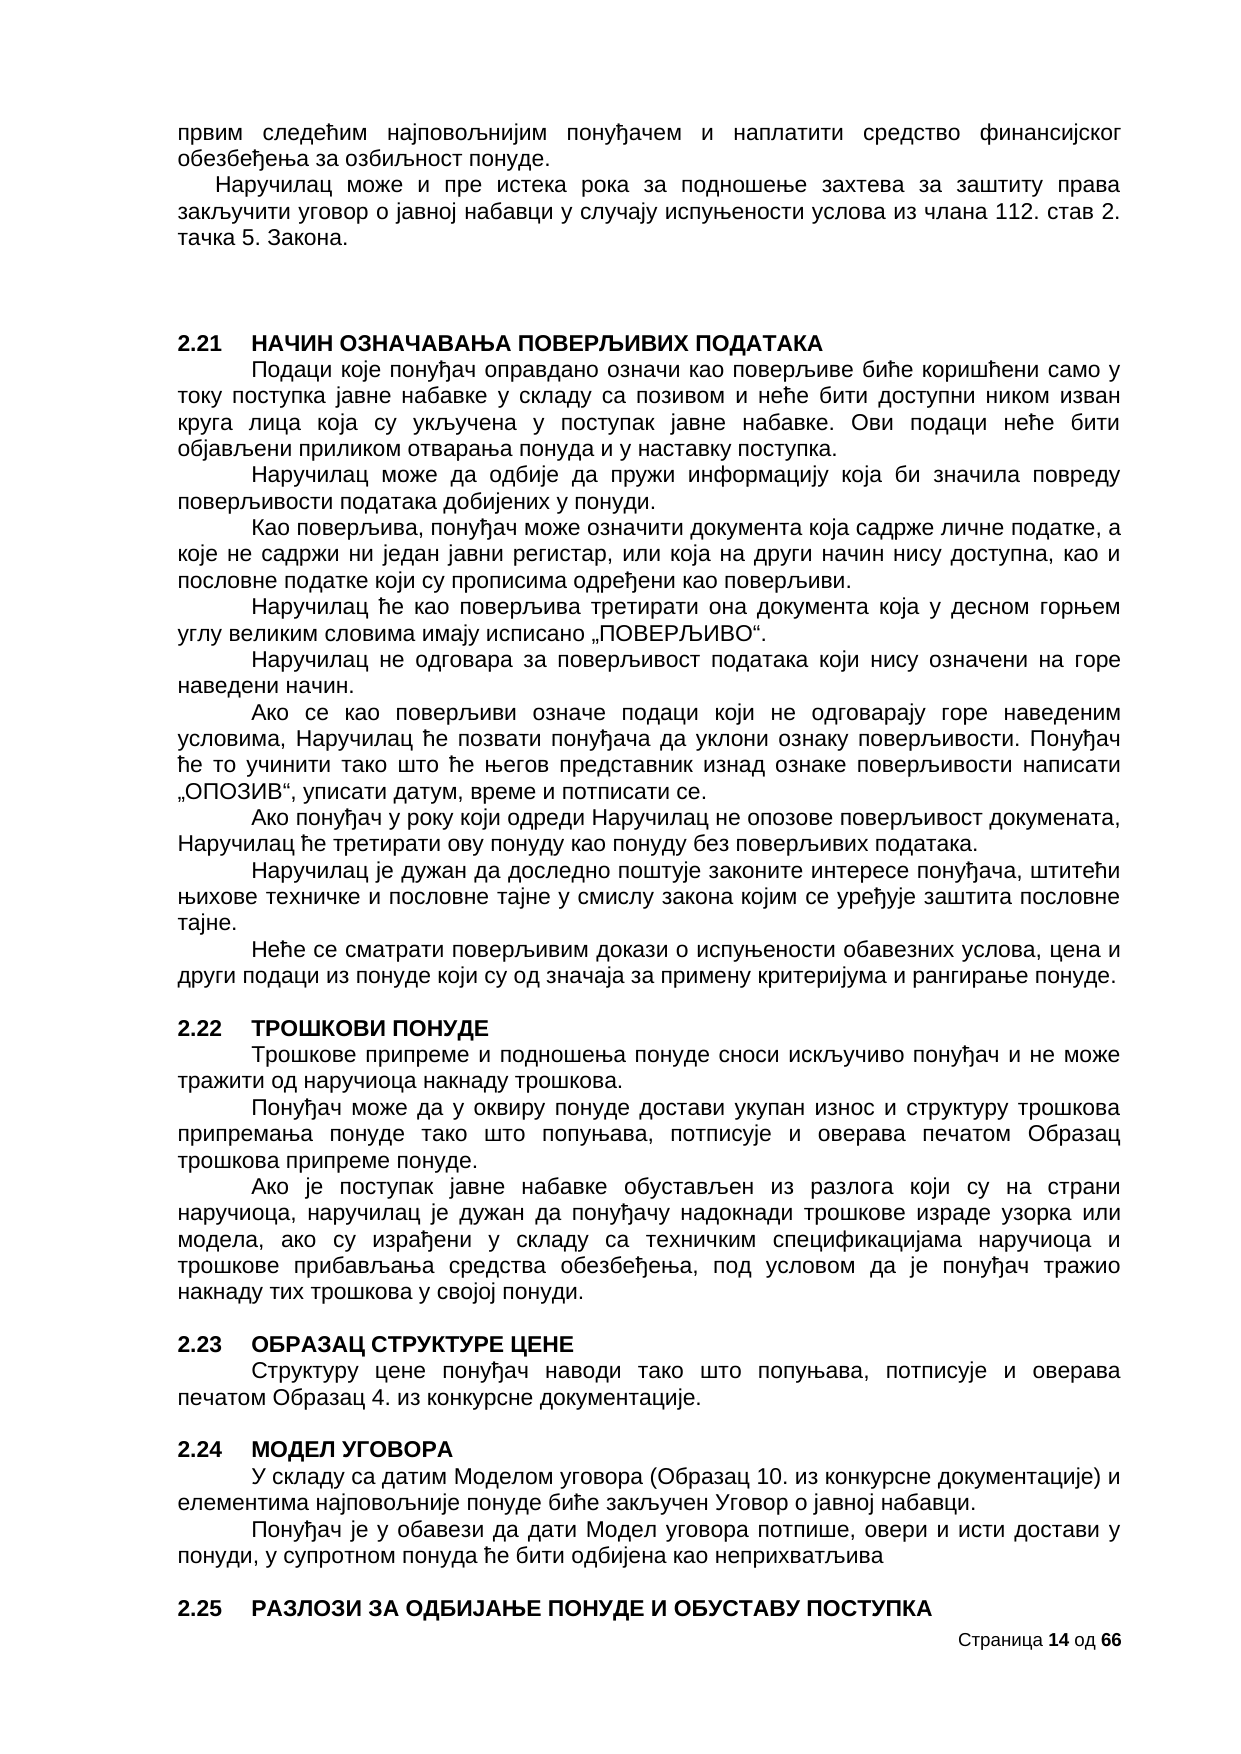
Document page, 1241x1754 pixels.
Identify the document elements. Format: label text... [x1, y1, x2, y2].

text Понуђач је у обавези да дати Модел уговора потпише, овери и исти достави у понуди, у супротном понуда ће бити одбијена као неприхватљива [177, 1516, 1121, 1568]
subtitle 2.23 ОБРАЗАЦ СТРУКТУРЕ ЦЕНЕ [177, 1331, 1121, 1357]
text Наручилац може и пре истека рока за подношење захтева за заштиту права закључити уговор о јавној набавци у случају испуњености услова из члана 112. став 2. тачка 5. Закона. [177, 171, 1121, 251]
text Наручилац ће као поверљива третирати она документа која у десном горњем углу великим словима имају исписано „ПОВЕРЉИВО“. [177, 593, 1121, 646]
text Ако се као поверљиви означе подаци који не одговарају горе наведеним условима, Наручилац ће позвати понуђача да уклони ознаку поверљивости. Понуђач ће то учинити тако што ће његов представник изнад ознаке поверљивости написати „ОПОЗИВ“, уписати датум, време и потписати се. [177, 698, 1121, 804]
text Као поверљива, понуђач може означити документа која садрже личне податке, а које не садржи ни један јавни регистар, или која на други начин нису доступна, као и пословне податке који су прописима одређени као поверљиви. [177, 514, 1121, 593]
subtitle 2.22 ТРОШКОВИ ПОНУДЕ [177, 1015, 1121, 1041]
text Наручилац је дужан да доследно поштује законите интересе понуђача, штитећи њихове техничке и пословне тајне у смислу закона којим се уређује заштита пословне тајне. [177, 857, 1121, 936]
text Трошкове припреме и подношења понуде сноси искључиво понуђач и не може тражити од наручиоца накнаду трошкова. [177, 1041, 1121, 1094]
text У складу са датим Моделом уговора (Образац 10. из конкурсне документације) и елементима најповољније понуде биће закључен Уговор о јавној набавци. [177, 1463, 1121, 1516]
subtitle 2.21 НАЧИН ОЗНАЧАВАЊА ПОВЕРЉИВИХ ПОДАТАКА [177, 329, 1121, 356]
text Неће се сматрати поверљивим докази о испуњености обавезних услова, цена и други подаци из понуде који су од значаја за примену критеријума и рангирање понуде. [177, 936, 1121, 988]
text Наручилац може да одбије да пружи информацију која би значила повреду поверљивости података добијених у понуди. [177, 461, 1121, 514]
subtitle 2.24 МОДЕЛ УГОВОРА [177, 1436, 1121, 1463]
text Наручилац не одговара за поверљивост података који нису означени на горе наведени начин. [177, 646, 1121, 698]
text Ако понуђач у року који одреди Наручилац не опозове поверљивост докумената, Наручилац ће третирати ову понуду као понуду без поверљивих података. [177, 804, 1121, 857]
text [177, 119, 1121, 171]
subtitle 2.25 РАЗЛОЗИ ЗА ОДБИЈАЊЕ ПОНУДЕ И ОБУСТАВУ ПОСТУПКА [177, 1594, 1121, 1621]
text Ако је поступак јавне набавке обустављен из разлога који су на страни наручиоца, наручилац је дужан да понуђачу надокнади трошкове израде узорка или модела, ако су израђени у складу са техничким спецификацијама наручиоца и трошкове прибављања средства обезбеђења, под условом да је понуђач тражио накнаду тих трошкова у својој понуди. [177, 1173, 1121, 1305]
text Структуру цене понуђач наводи тако што попуњавa, потписује и оверава печатом Образац 4. из конкурсне документације. [177, 1357, 1121, 1410]
text Понуђач може да у оквиру понуде достави укупан износ и структуру трошкова припремања понуде тако што попуњава, потписује и оверава печатом Образац трошкова припреме понуде. [177, 1094, 1121, 1173]
text Подаци које понуђач оправдано означи као поверљиве биће коришћени само у току поступка јавне набавке у складу са позивом и неће бити доступни ником изван круга лица која су укључена у поступак јавне набавке. Ови подаци неће бити објављени приликом отварања понуда и у наставку поступка. [177, 356, 1121, 461]
